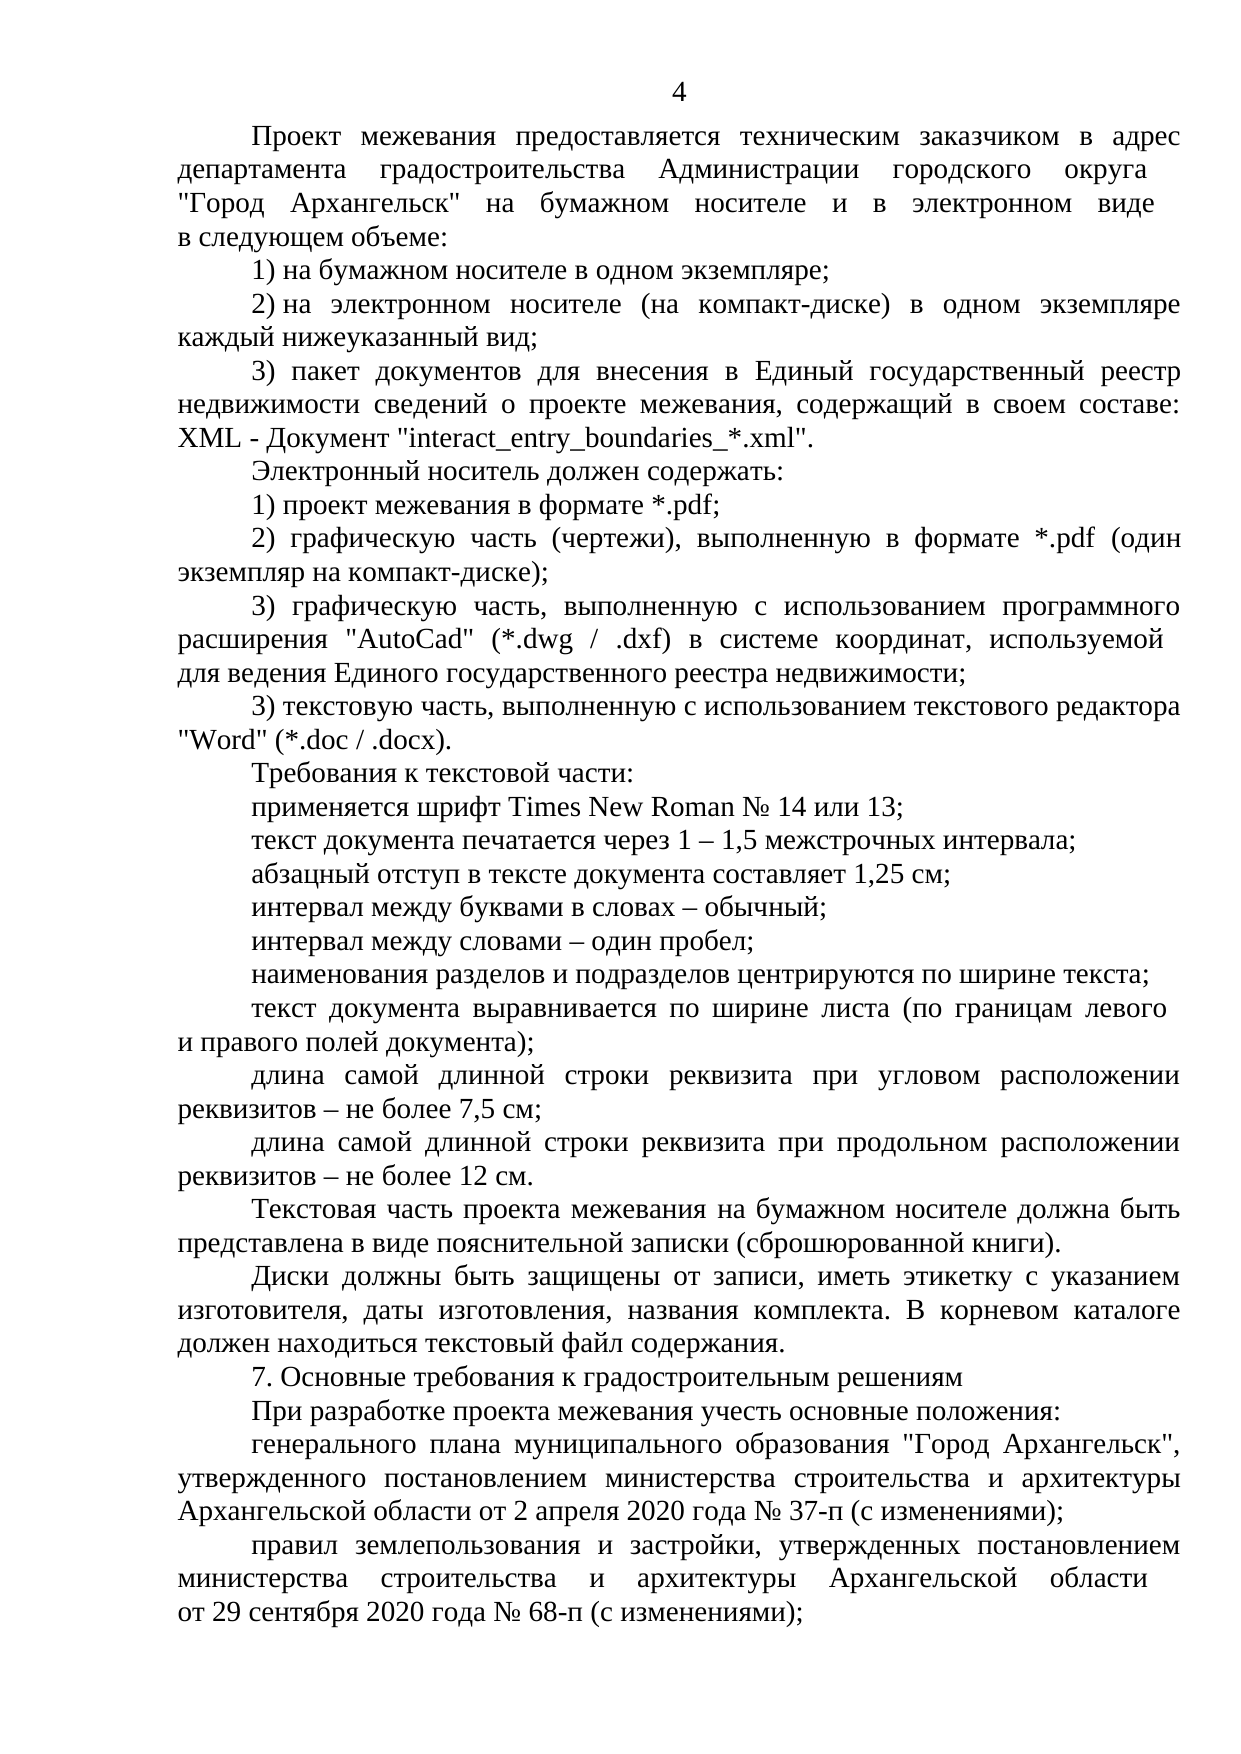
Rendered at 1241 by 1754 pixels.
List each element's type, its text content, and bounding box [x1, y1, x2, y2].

text текст документа печатается через 1 – 1,5 межстрочных интервала; [177, 822, 1181, 856]
text правил землепользования и застройки, утвержденных постановлением министерства строительства и архитектуры Архангельской области от 29 сентября 2020 года № 68-п (с изменениями); [177, 1527, 1181, 1627]
text длина самой длинной строки реквизита при угловом расположении реквизитов – не более 7,5 см; [177, 1057, 1181, 1124]
text Диски должны быть защищены от записи, иметь этикетку с указанием изготовителя, даты изготовления, названия комплекта. В корневом каталоге должен находиться текстовый файл содержания. [177, 1258, 1181, 1359]
text наименования разделов и подразделов центрируются по ширине текста; [177, 957, 1181, 990]
text абзацный отступ в тексте документа составляет 1,25 см; [177, 856, 1181, 889]
text Проект межевания предоставляется техническим заказчиком в адрес департамента градостроительства Администрации городского округа "Город Архангельск" на бумажном носителе и в электронном виде в следующем объеме: [177, 118, 1181, 252]
text Электронный носитель должен содержать: [177, 453, 1181, 487]
text При разработке проекта межевания учесть основные положения: [177, 1393, 1181, 1426]
text 2) графическую часть (чертежи), выполненную в формате *.pdf (один экземпляр на компакт-диске); [177, 521, 1181, 588]
text применяется шрифт Times New Roman № 14 или 13; [177, 789, 1181, 822]
text Требования к текстовой части: [177, 755, 1181, 789]
text интервал между буквами в словах – обычный; [177, 889, 1181, 923]
text 3) пакет документов для внесения в Единый государственный реестр недвижимости сведений о проекте межевания, содержащий в своем составе: XML - Документ "interact_entry_boundaries_*.xml". [177, 353, 1181, 453]
text Текстовая часть проекта межевания на бумажном носителе должна быть представлена в виде пояснительной записки (сброшюрованной книги). [177, 1191, 1181, 1258]
text длина самой длинной строки реквизита при продольном расположении реквизитов – не более 12 см. [177, 1124, 1181, 1191]
text интервал между словами – один пробел; [177, 923, 1181, 957]
text 1) проект межевания в формате *.pdf; [177, 487, 1181, 521]
text 7. Основные требования к градостроительным решениям [177, 1359, 1181, 1393]
text 3) текстовую часть, выполненную с использованием текстового редактора "Word" (*.doc / .docx). [177, 688, 1181, 755]
text 3) графическую часть, выполненную с использованием программного расширения "AutoCad" (*.dwg / .dxf) в системе координат, используемой для ведения Единого государственного реестра недвижимости; [177, 588, 1181, 688]
text текст документа выравнивается по ширине листа (по границам левого и правого полей документа); [177, 990, 1181, 1057]
text генерального плана муниципального образования "Город Архангельск", утвержденного постановлением министерства строительства и архитектуры Архангельской области от 2 апреля 2020 года № 37-п (с изменениями); [177, 1426, 1181, 1527]
text 2) на электронном носителе (на компакт-диске) в одном экземпляре каждый нижеуказанный вид; [177, 286, 1181, 353]
text 1) на бумажном носителе в одном экземпляре; [177, 252, 1181, 286]
